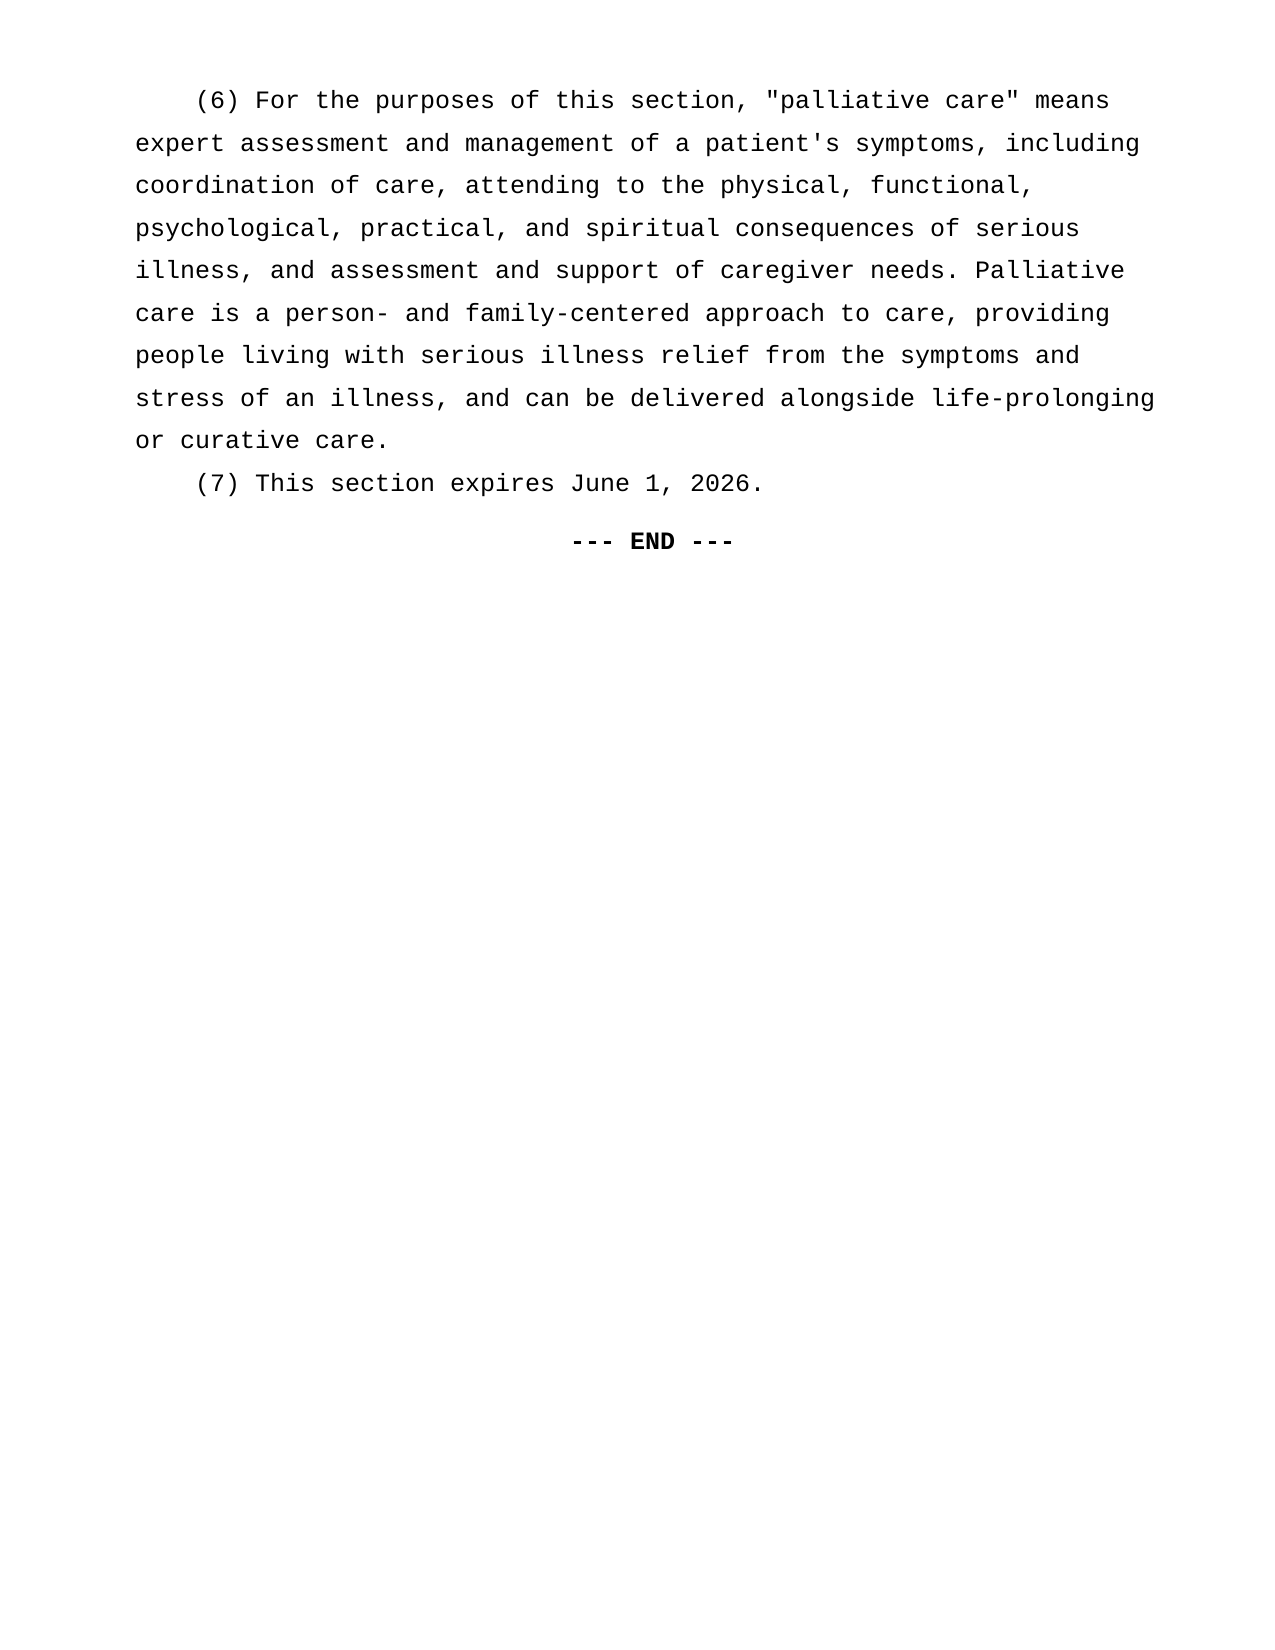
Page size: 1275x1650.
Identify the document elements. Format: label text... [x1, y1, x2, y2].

text --- END --- [135, 528, 1170, 557]
text (6) For the purposes of this section, "palliative care" means expert assessment and management of a patient's symptoms, including coordination of care, attending to the physical, functional, psychological, practical, and spiritual consequences of serious illness, and assessment and support of caregiver needs. Palliative care is a person- and family-centered approach to care, providing people living with serious illness relief from the symptoms and stress of an illness, and can be delivered alongside life-prolonging or curative care. [135, 75, 1170, 457]
text (7) This section expires June 1, 2026. [135, 457, 1170, 500]
